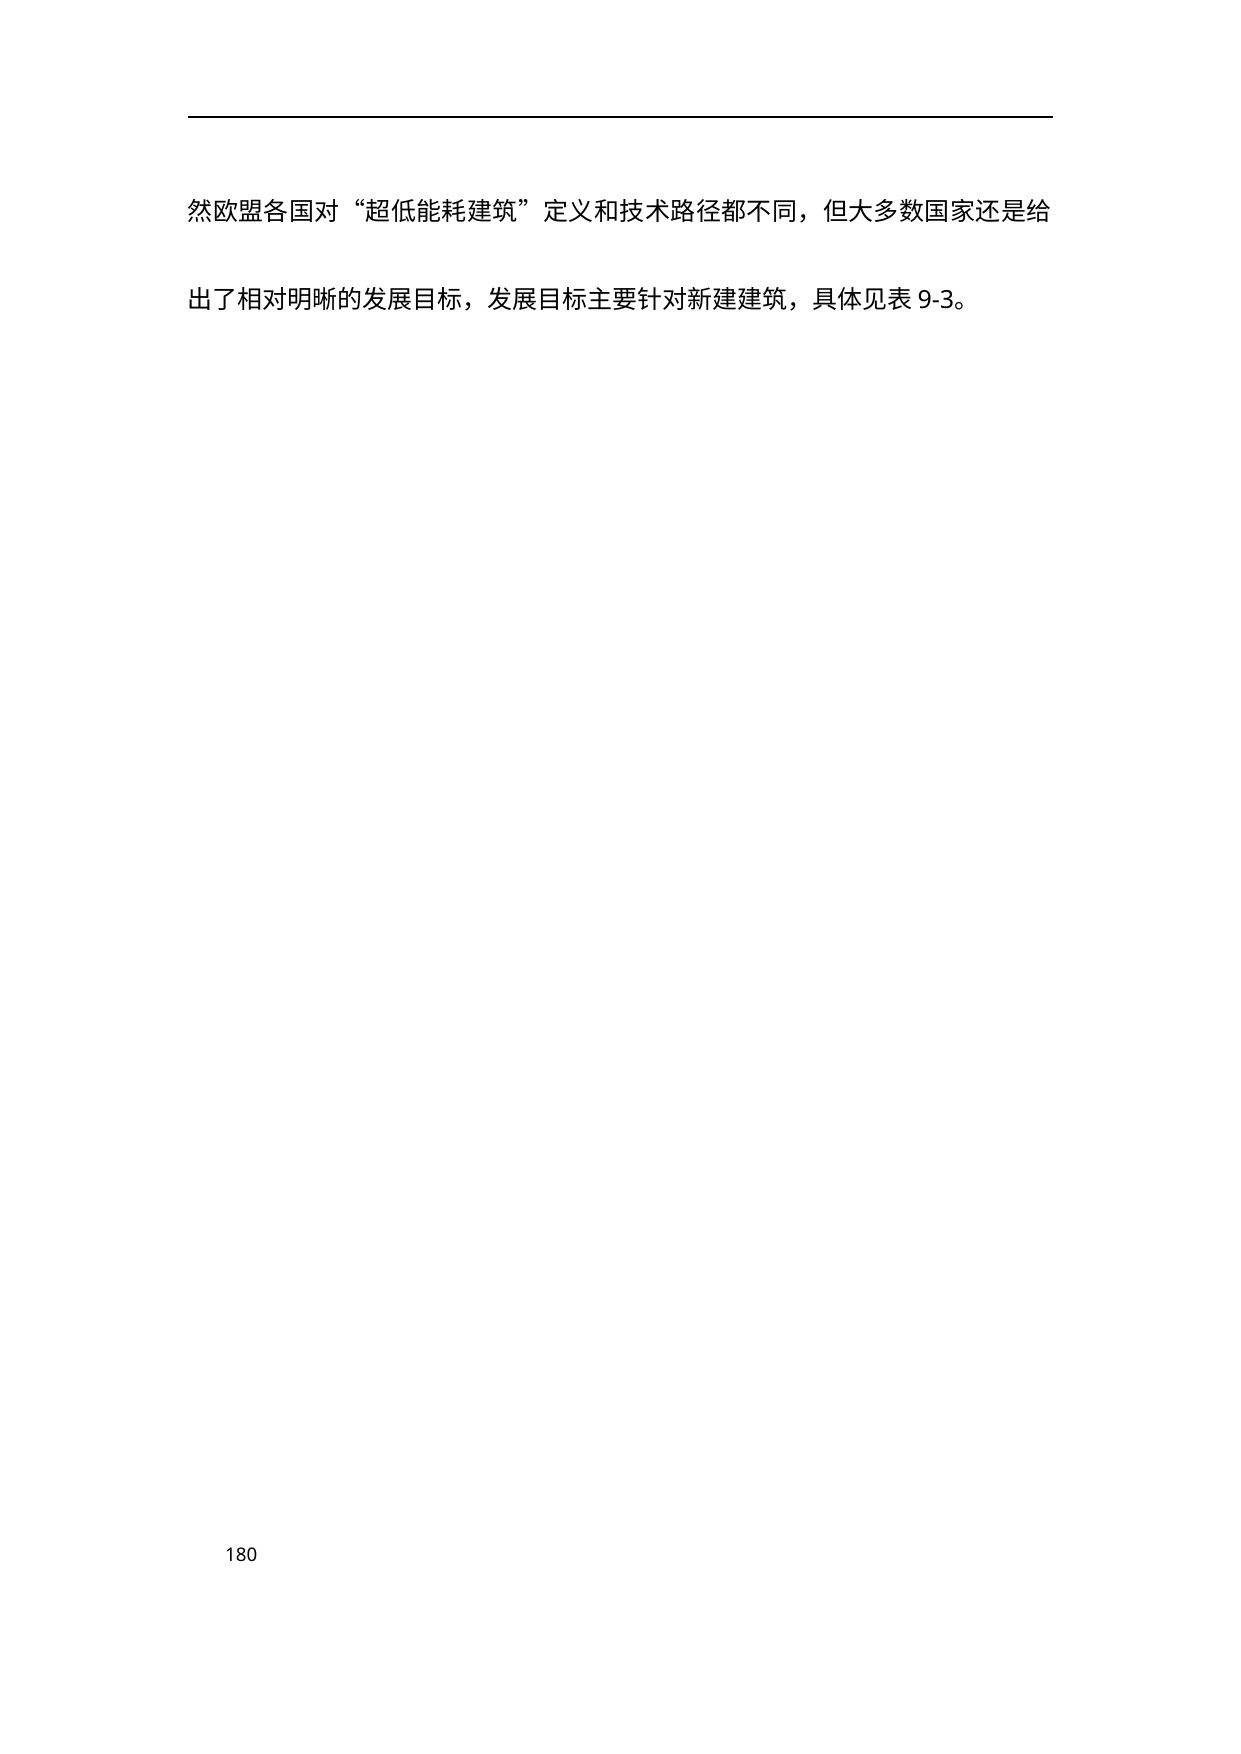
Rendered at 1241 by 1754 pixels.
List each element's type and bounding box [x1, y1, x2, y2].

text [187, 176, 1053, 332]
